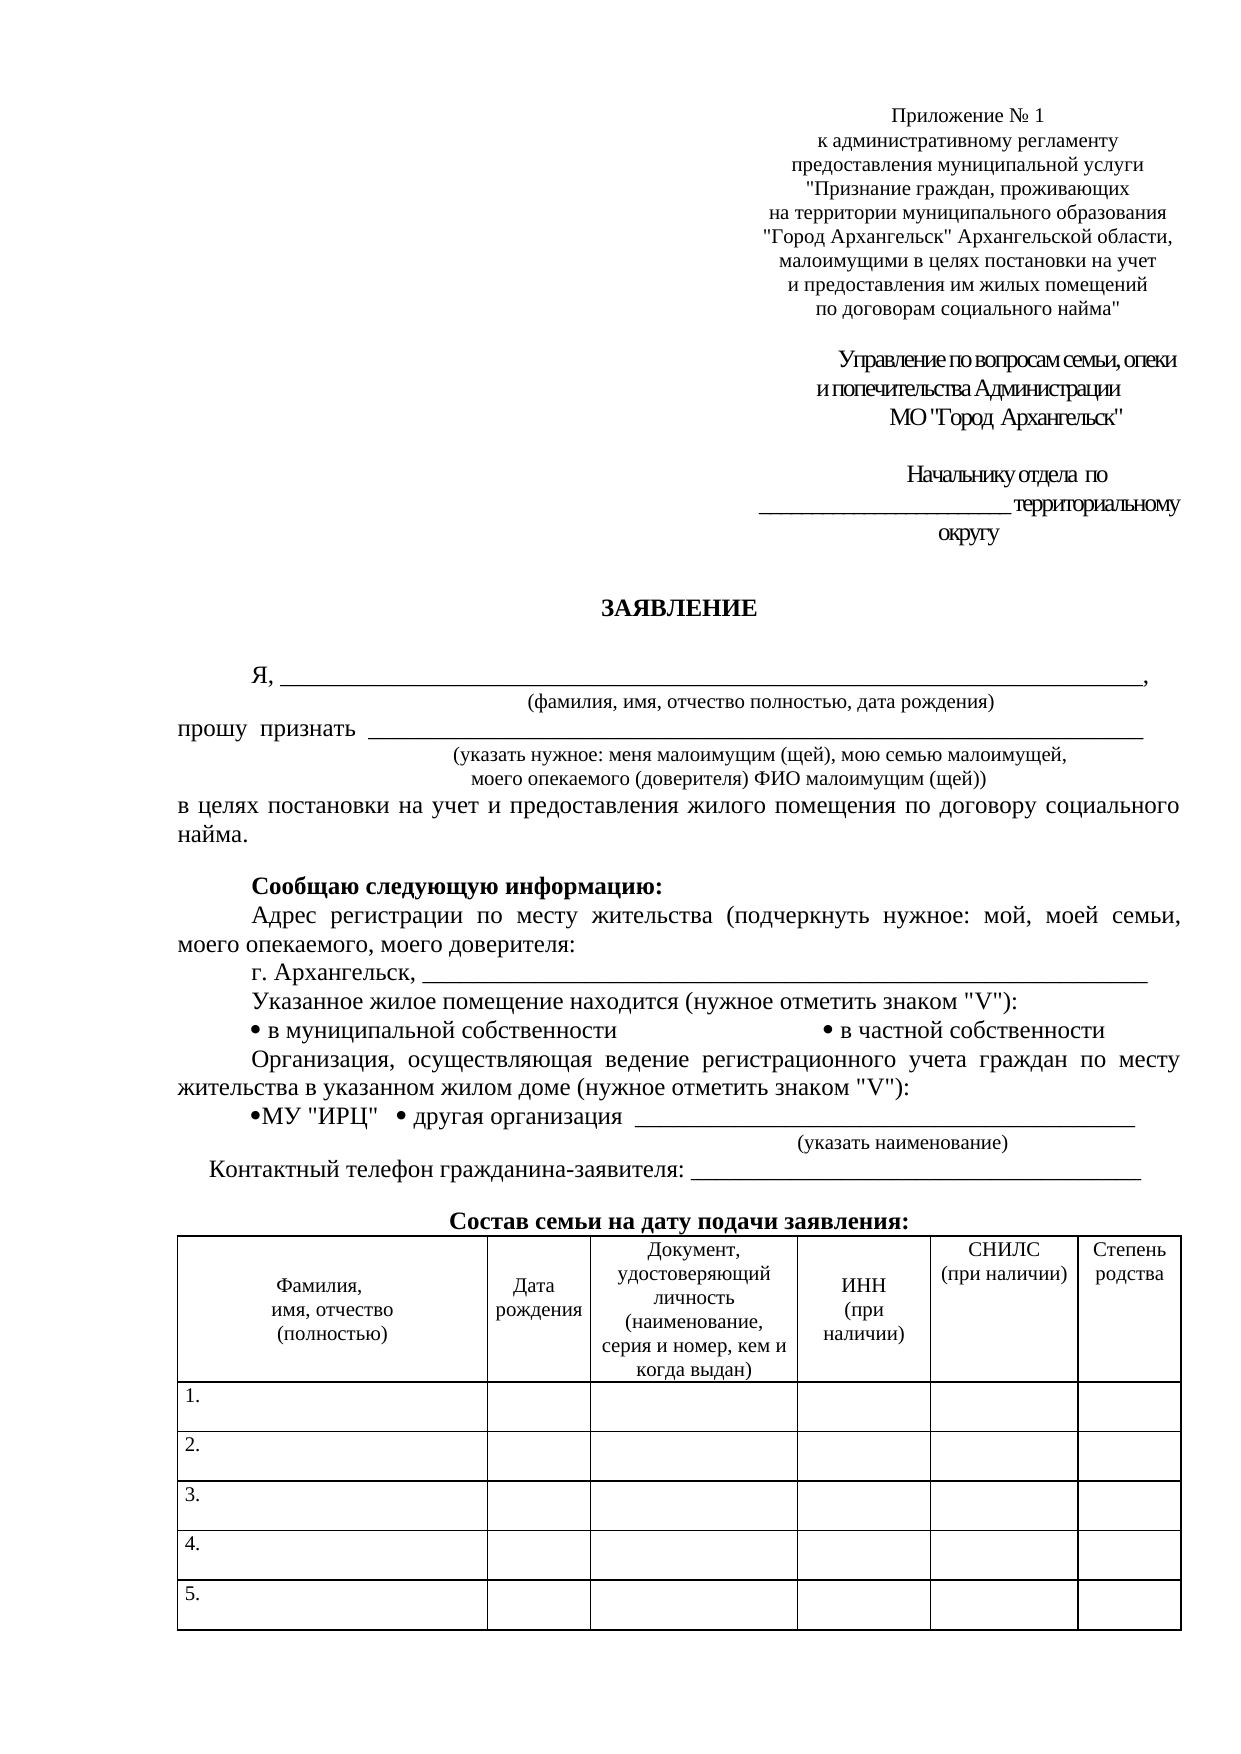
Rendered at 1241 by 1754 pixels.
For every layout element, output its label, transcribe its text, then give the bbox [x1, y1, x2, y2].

table_cell [798, 1482, 930, 1530]
table_cell [931, 1581, 1077, 1629]
text и предоставления им жилых помещений [679, 272, 1181, 296]
table_header Документ, удостоверяющий личность (наименование, серия и номер, кем и когда выдан) [591, 1237, 797, 1381]
table_cell [591, 1432, 797, 1480]
text Указанное жилое помещение находится (нужное отметить знаком "V"): [177, 986, 1181, 1015]
text ЗАЯВЛЕНИЕ [177, 593, 1181, 622]
table_cell 2. [178, 1432, 487, 1480]
text на территории муниципального образования [679, 200, 1181, 224]
table_cell [488, 1383, 590, 1431]
text Начальнику отдела по ________________________ территориальному округу [758, 459, 1181, 545]
table_cell [488, 1531, 590, 1579]
table_cell [798, 1531, 930, 1579]
text в муниципальной собственности в частной собственности [177, 1015, 1181, 1044]
text (указать наименование) [177, 1130, 1181, 1154]
table_cell [931, 1383, 1077, 1431]
table_cell [931, 1432, 1077, 1480]
table_cell [1079, 1531, 1180, 1579]
table_cell [591, 1581, 797, 1629]
text к административному регламенту [679, 127, 1181, 152]
text Контактный телефон гражданина-заявителя: ____________________________________ [177, 1154, 1181, 1183]
text (фамилия, имя, отчество полностью, дата рождения) [177, 689, 1181, 713]
table_cell 3. [178, 1482, 487, 1530]
table_cell [798, 1383, 930, 1431]
table_cell [1079, 1383, 1180, 1431]
table_cell [488, 1432, 590, 1480]
text Организация, осуществляющая ведение регистрационного учета граждан по месту жительства в указанном жилом доме (нужное отметить знаком "V"): [177, 1044, 1181, 1101]
table_cell 5. [178, 1581, 487, 1629]
table_cell [931, 1531, 1077, 1579]
table_cell [1079, 1482, 1180, 1530]
text Сообщаю следующую информацию: [177, 871, 1181, 900]
text МУ "ИРЦ" другая организация ________________________________________ [177, 1101, 1181, 1130]
text малоимущими в целях постановки на учет [679, 248, 1181, 272]
table_cell [1079, 1432, 1180, 1480]
table_cell [488, 1581, 590, 1629]
table_cell [931, 1482, 1077, 1530]
table_cell 1. [178, 1383, 487, 1431]
text Я, _____________________________________________________________________, [177, 660, 1181, 689]
text Приложение № 1 [679, 103, 1181, 127]
table_cell [488, 1482, 590, 1530]
text прошу признать ______________________________________________________________ [177, 713, 1181, 742]
table_cell 4. [178, 1531, 487, 1579]
text "Признание граждан, проживающих [679, 176, 1181, 200]
text г. Архангельск, __________________________________________________________ [177, 957, 1181, 986]
table_header Дата рождения [488, 1237, 590, 1381]
text "Город Архангельск" Архангельской области, [679, 224, 1181, 248]
table_cell [798, 1581, 930, 1629]
table_header СНИЛС (при наличии) [931, 1237, 1077, 1381]
table_cell [1079, 1581, 1180, 1629]
table_header ИНН (при наличии) [798, 1237, 930, 1381]
text МО "Город Архангельск" [758, 402, 1181, 430]
text по договорам социального найма" [679, 296, 1181, 320]
table_header Степень родства [1079, 1237, 1180, 1381]
table_cell [591, 1383, 797, 1431]
text предоставления муниципальной услуги [679, 152, 1181, 176]
text моего опекаемого (доверителя) ФИО малоимущим (щей)) [177, 766, 1181, 790]
text Управление по вопросам семьи, опеки и попечительства Администрации [758, 344, 1181, 402]
table_cell [591, 1482, 797, 1530]
text Адрес регистрации по месту жительства (подчеркнуть нужное: мой, моей семьи, моего опекаемого, моего доверителя: [177, 900, 1181, 957]
text в целях постановки на учет и предоставления жилого помещения по договору социального найма. [177, 790, 1181, 847]
text (указать нужное: меня малоимущим (щей), мою семью малоимущей, [177, 742, 1181, 766]
table_header Фамилия, имя, отчество (полностью) [178, 1237, 487, 1381]
text Состав семьи на дату подачи заявления: [177, 1206, 1181, 1235]
table_cell [798, 1432, 930, 1480]
table_cell [591, 1531, 797, 1579]
